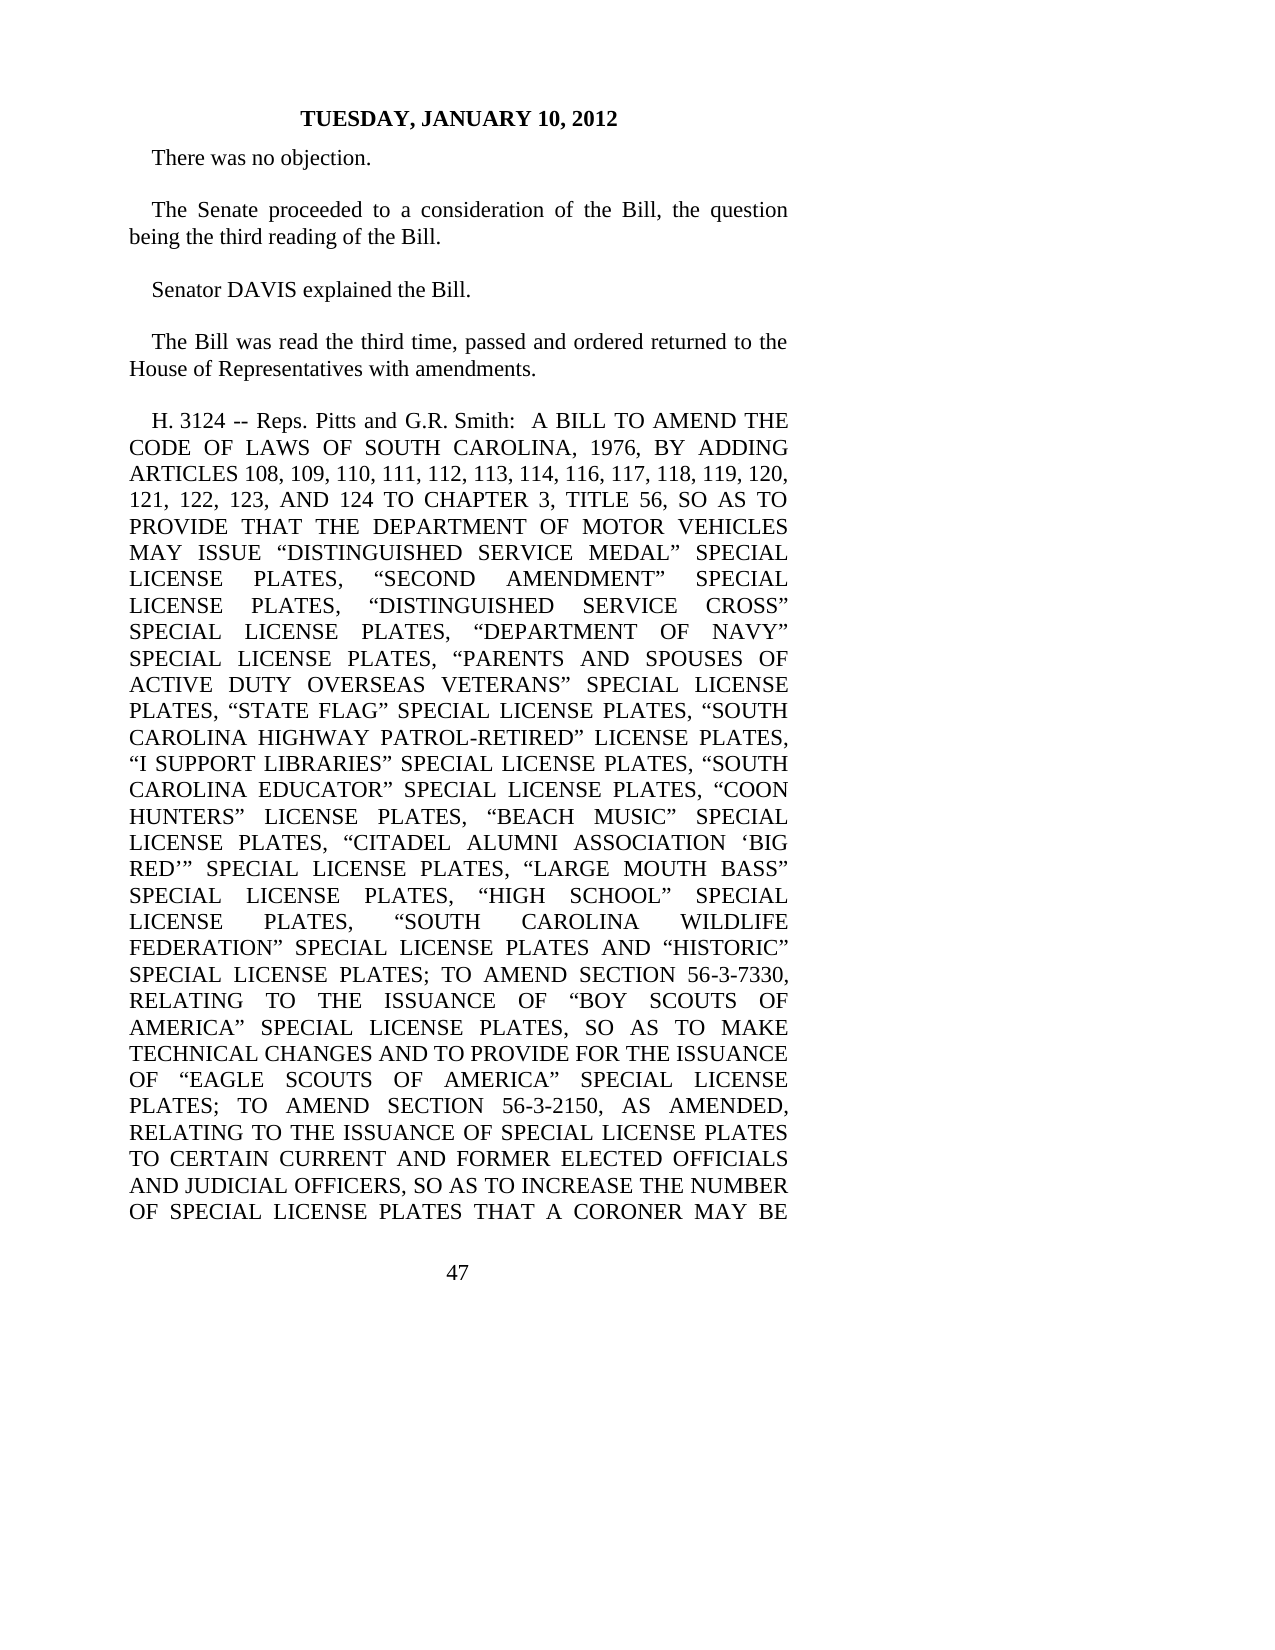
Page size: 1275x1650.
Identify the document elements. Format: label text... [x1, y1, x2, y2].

text There was no objection. [129, 144, 789, 170]
text The Bill was read the third time, passed and ordered returned to the House of Representatives with amendments. [129, 328, 789, 381]
text The Senate proceeded to a consideration of the Bill, the question being the third reading of the Bill. [129, 197, 789, 249]
text Senator DAVIS explained the Bill. [129, 276, 789, 302]
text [129, 407, 789, 1224]
